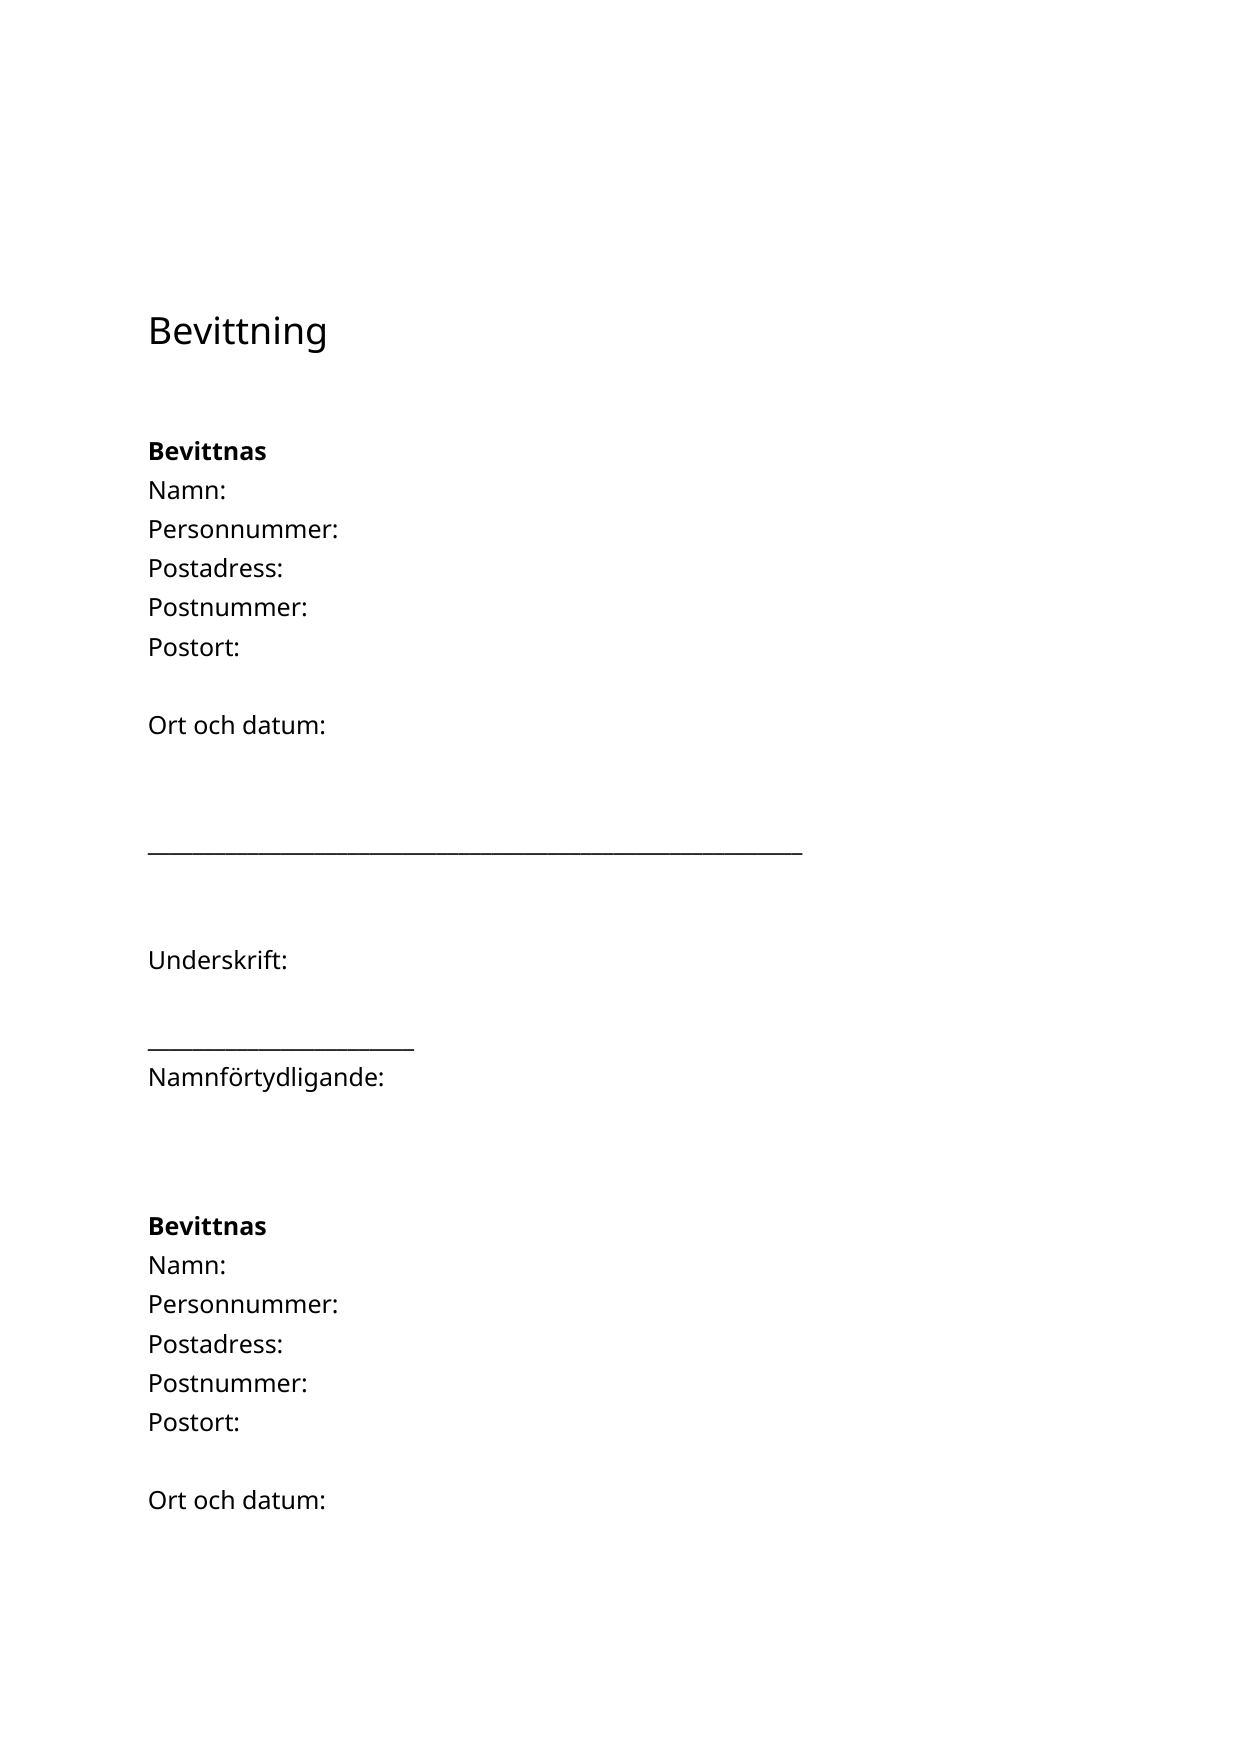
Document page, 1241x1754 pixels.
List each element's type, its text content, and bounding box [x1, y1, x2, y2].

text Bevittning [148, 304, 1093, 355]
text Bevittnas [148, 1209, 1093, 1243]
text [148, 1248, 1093, 1595]
text Bevittnas [148, 433, 1093, 467]
text Namn: Personnummer: Postadress: Postnummer: Postort: Ort och datum: ___________________________________________________________ Underskrift: ________________________ Namnförtydligande: [148, 472, 1093, 1094]
